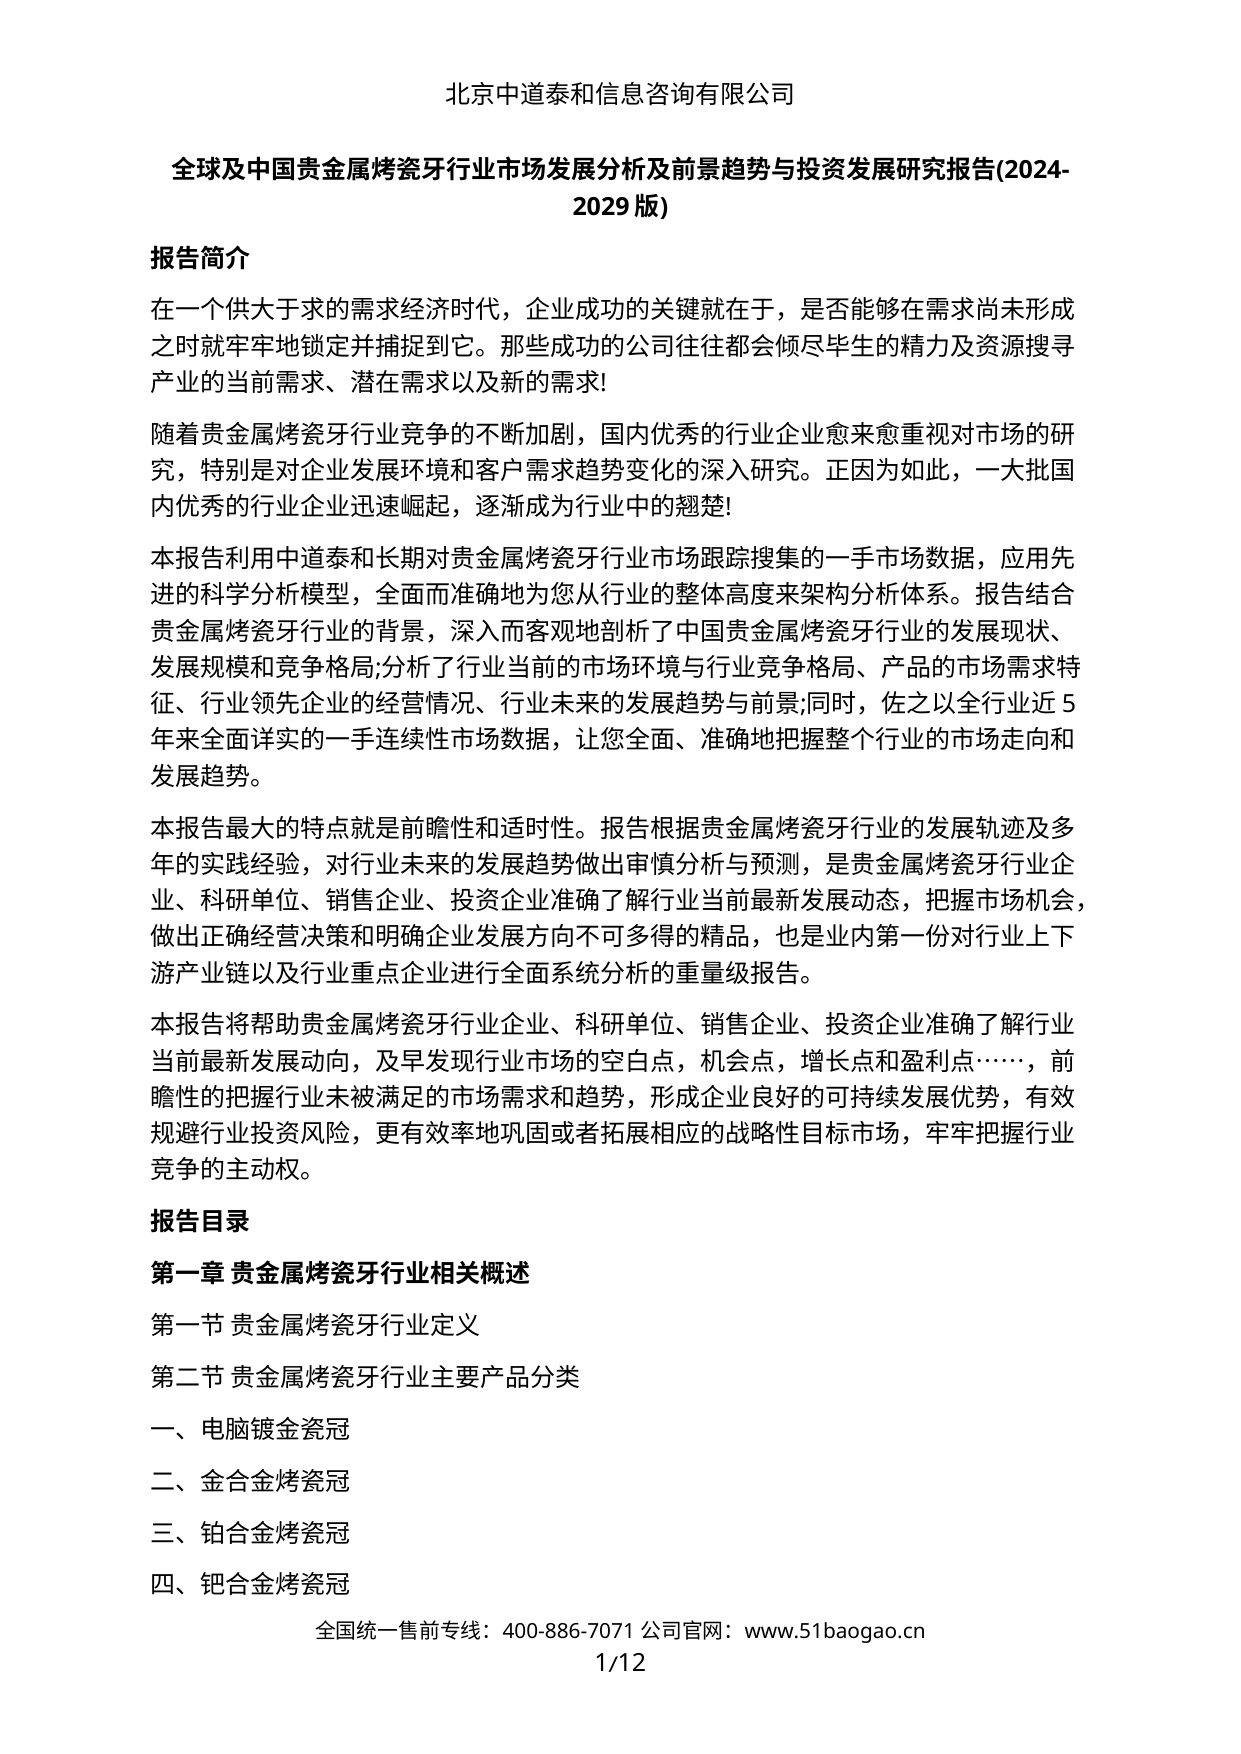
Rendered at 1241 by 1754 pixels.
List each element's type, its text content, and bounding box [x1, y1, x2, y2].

text 四、钯合金烤瓷冠 [150, 1565, 1090, 1601]
text 报告简介 [150, 238, 1090, 274]
text 随着贵金属烤瓷牙行业竞争的不断加剧，国内优秀的行业企业愈来愈重视对市场的研究，特别是对企业发展环境和客户需求趋势变化的深入研究。正因为如此，一大批国内优秀的行业企业迅速崛起，逐渐成为行业中的翘楚! [150, 414, 1090, 523]
text 本报告最大的特点就是前瞻性和适时性。报告根据贵金属烤瓷牙行业的发展轨迹及多年的实践经验，对行业未来的发展趋势做出审慎分析与预测，是贵金属烤瓷牙行业企业、科研单位、销售企业、投资企业准确了解行业当前最新发展动态，把握市场机会，做出正确经营决策和明确企业发展方向不可多得的精品，也是业内第一份对行业上下游产业链以及行业重点企业进行全面系统分析的重量级报告。 [150, 808, 1090, 989]
text 一、电脑镀金瓷冠 [150, 1409, 1090, 1446]
text 二、金合金烤瓷冠 [150, 1461, 1090, 1497]
text 报告目录 [150, 1202, 1090, 1238]
text 在一个供大于求的需求经济时代，企业成功的关键就在于，是否能够在需求尚未形成之时就牢牢地锁定并捕捉到它。那些成功的公司往往都会倾尽毕生的精力及资源搜寻产业的当前需求、潜在需求以及新的需求! [150, 290, 1090, 399]
text 三、铂合金烤瓷冠 [150, 1513, 1090, 1549]
text 第一章 贵金属烤瓷牙行业相关概述 [150, 1254, 1090, 1290]
text 全球及中国贵金属烤瓷牙行业市场发展分析及前景趋势与投资发展研究报告(2024-2029版) [150, 150, 1090, 222]
text 本报告将帮助贵金属烤瓷牙行业企业、科研单位、销售企业、投资企业准确了解行业当前最新发展动向，及早发现行业市场的空白点，机会点，增长点和盈利点……，前瞻性的把握行业未被满足的市场需求和趋势，形成企业良好的可持续发展优势，有效规避行业投资风险，更有效率地巩固或者拓展相应的战略性目标市场，牢牢把握行业竞争的主动权。 [150, 1005, 1090, 1186]
text 本报告利用中道泰和长期对贵金属烤瓷牙行业市场跟踪搜集的一手市场数据，应用先进的科学分析模型，全面而准确地为您从行业的整体高度来架构分析体系。报告结合贵金属烤瓷牙行业的背景，深入而客观地剖析了中国贵金属烤瓷牙行业的发展现状、发展规模和竞争格局;分析了行业当前的市场环境与行业竞争格局、产品的市场需求特征、行业领先企业的经营情况、行业未来的发展趋势与前景;同时，佐之以全行业近5年来全面详实的一手连续性市场数据，让您全面、准确地把握整个行业的市场走向和发展趋势。 [150, 539, 1090, 792]
text 第一节 贵金属烤瓷牙行业定义 [150, 1306, 1090, 1342]
text 第二节 贵金属烤瓷牙行业主要产品分类 [150, 1357, 1090, 1394]
